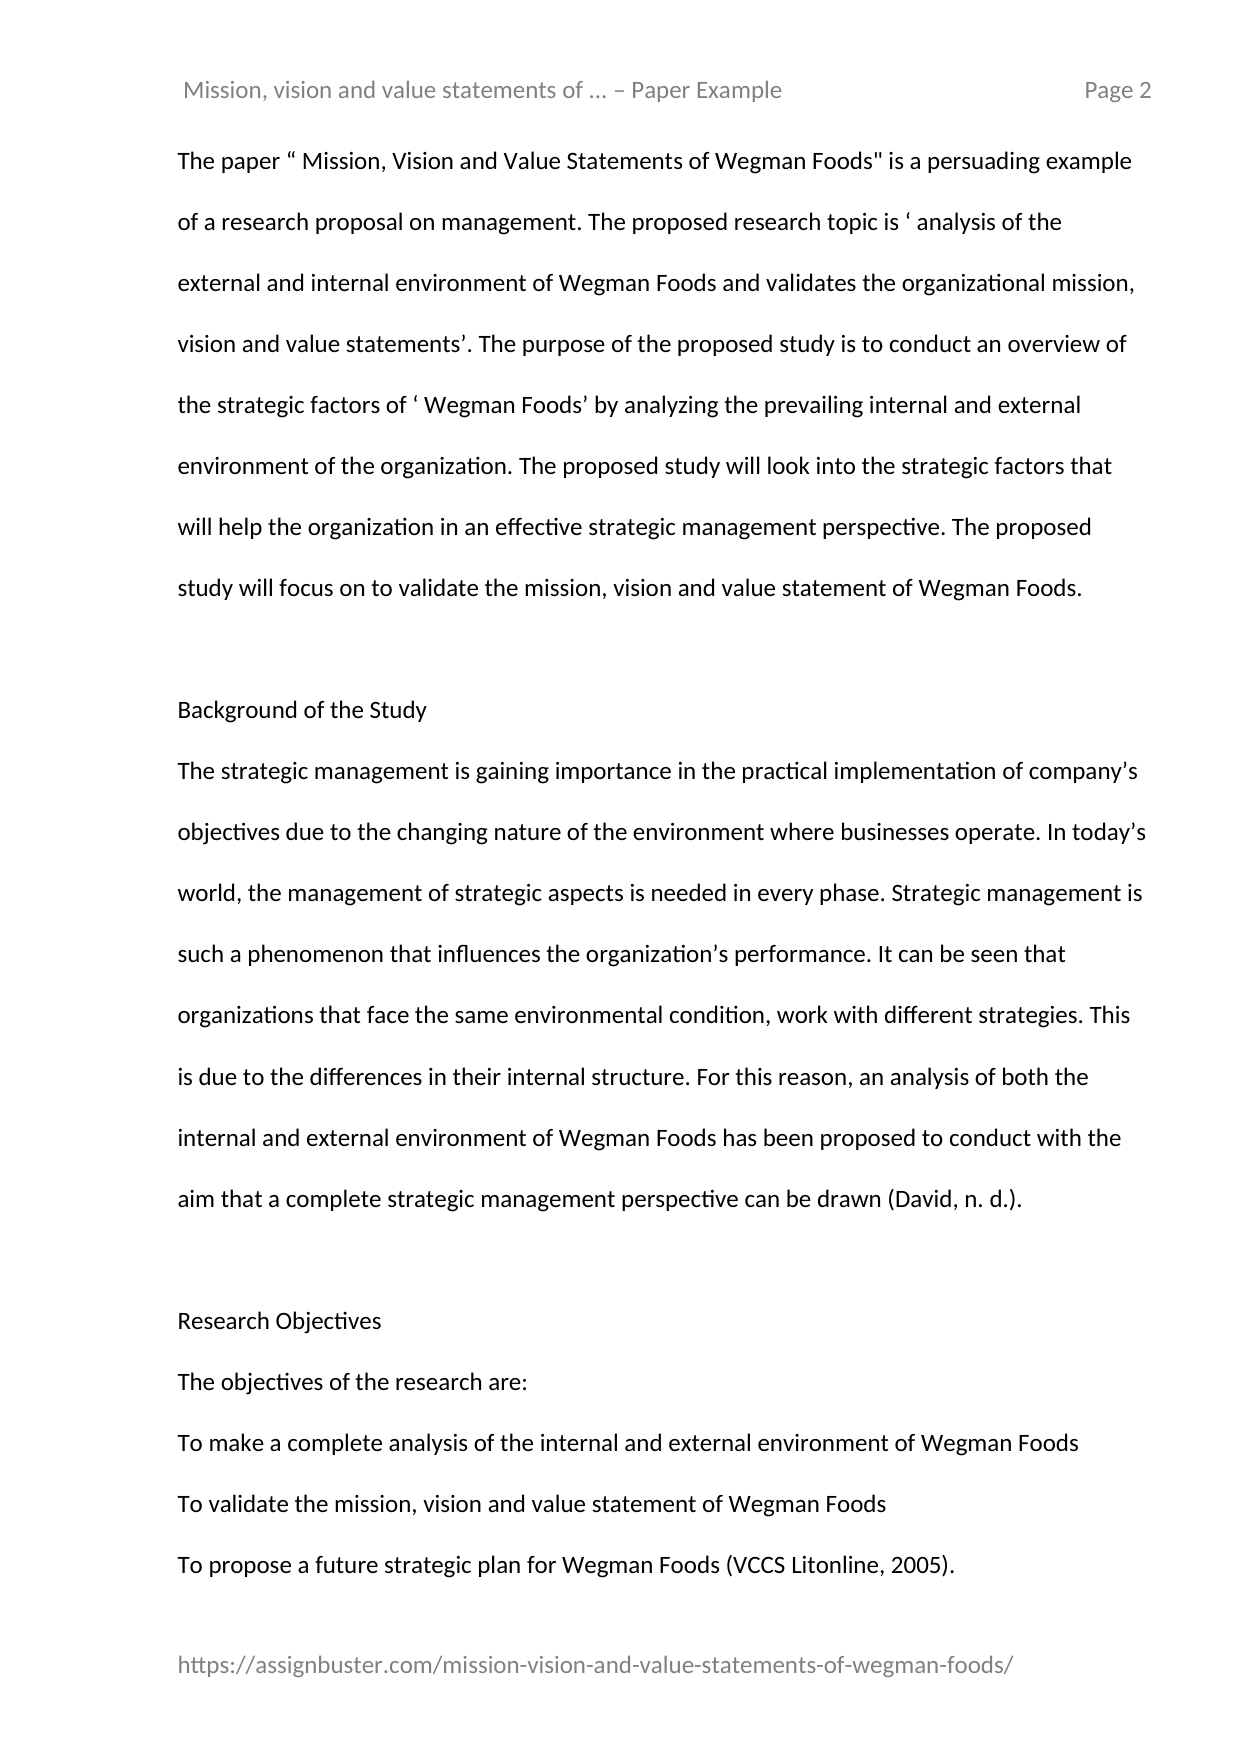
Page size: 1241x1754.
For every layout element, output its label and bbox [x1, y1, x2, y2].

text [177, 145, 1152, 1579]
